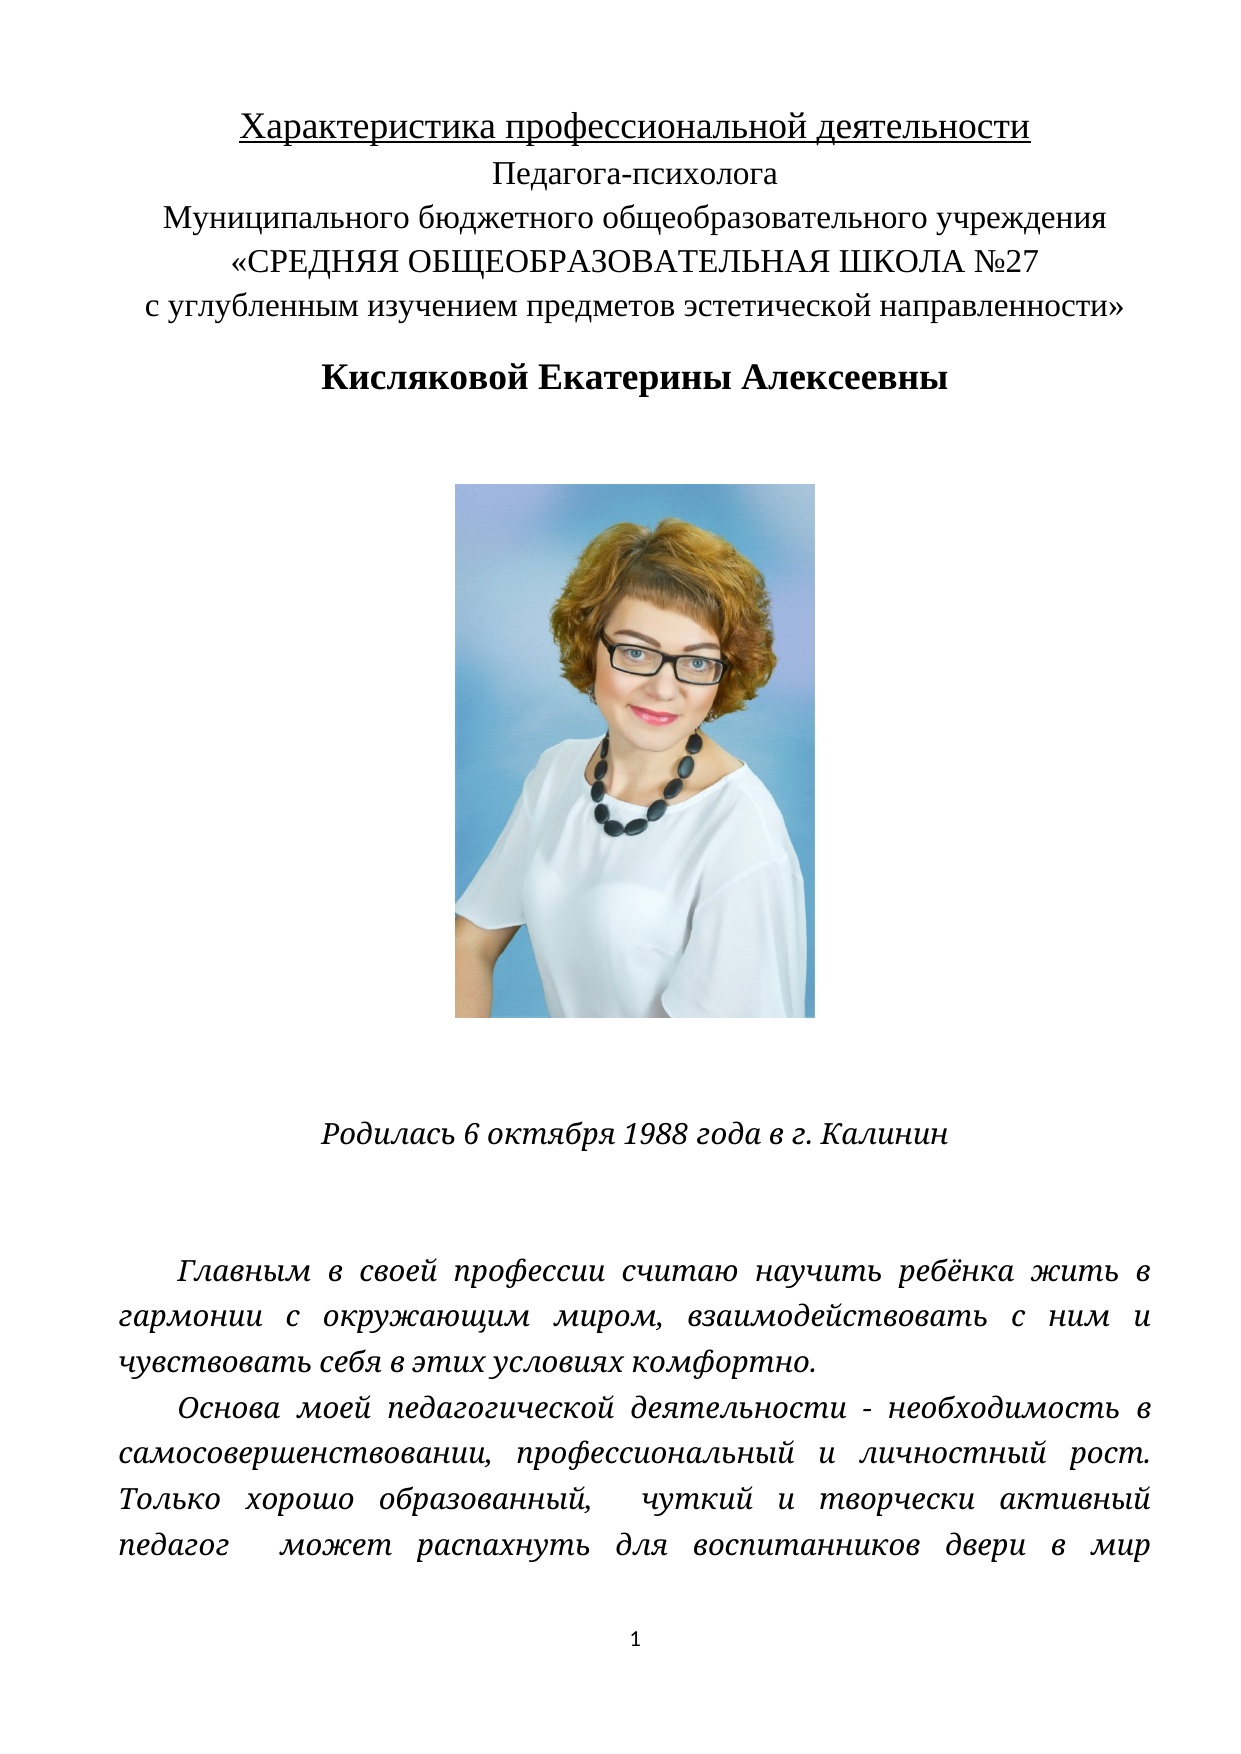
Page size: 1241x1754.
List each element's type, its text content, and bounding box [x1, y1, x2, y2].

text Муниципального бюджетного общеобразовательного учреждения [118, 197, 1152, 235]
text Кисляковой Екатерины Алексеевны [118, 354, 1152, 397]
text с углубленным изучением предметов эстетической направленности» [118, 285, 1152, 323]
text Главным в своей профессии считаю научить ребёнка жить в гармонии с окружающим миром, взаимодействовать с ним и чувствовать себя в этих условиях комфортно. [118, 1250, 1152, 1381]
text Родилась 6 октября 1988 года в г. Калинин [118, 1113, 1152, 1153]
text Характеристика профессиональной деятельности [118, 103, 1152, 147]
text Педагога-психолога [118, 153, 1152, 191]
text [118, 1387, 1152, 1563]
text «СРЕДНЯЯ ОБЩЕОБРАЗОВАТЕЛЬНАЯ ШКОЛА №27 [118, 241, 1152, 279]
picture [455, 484, 815, 1018]
